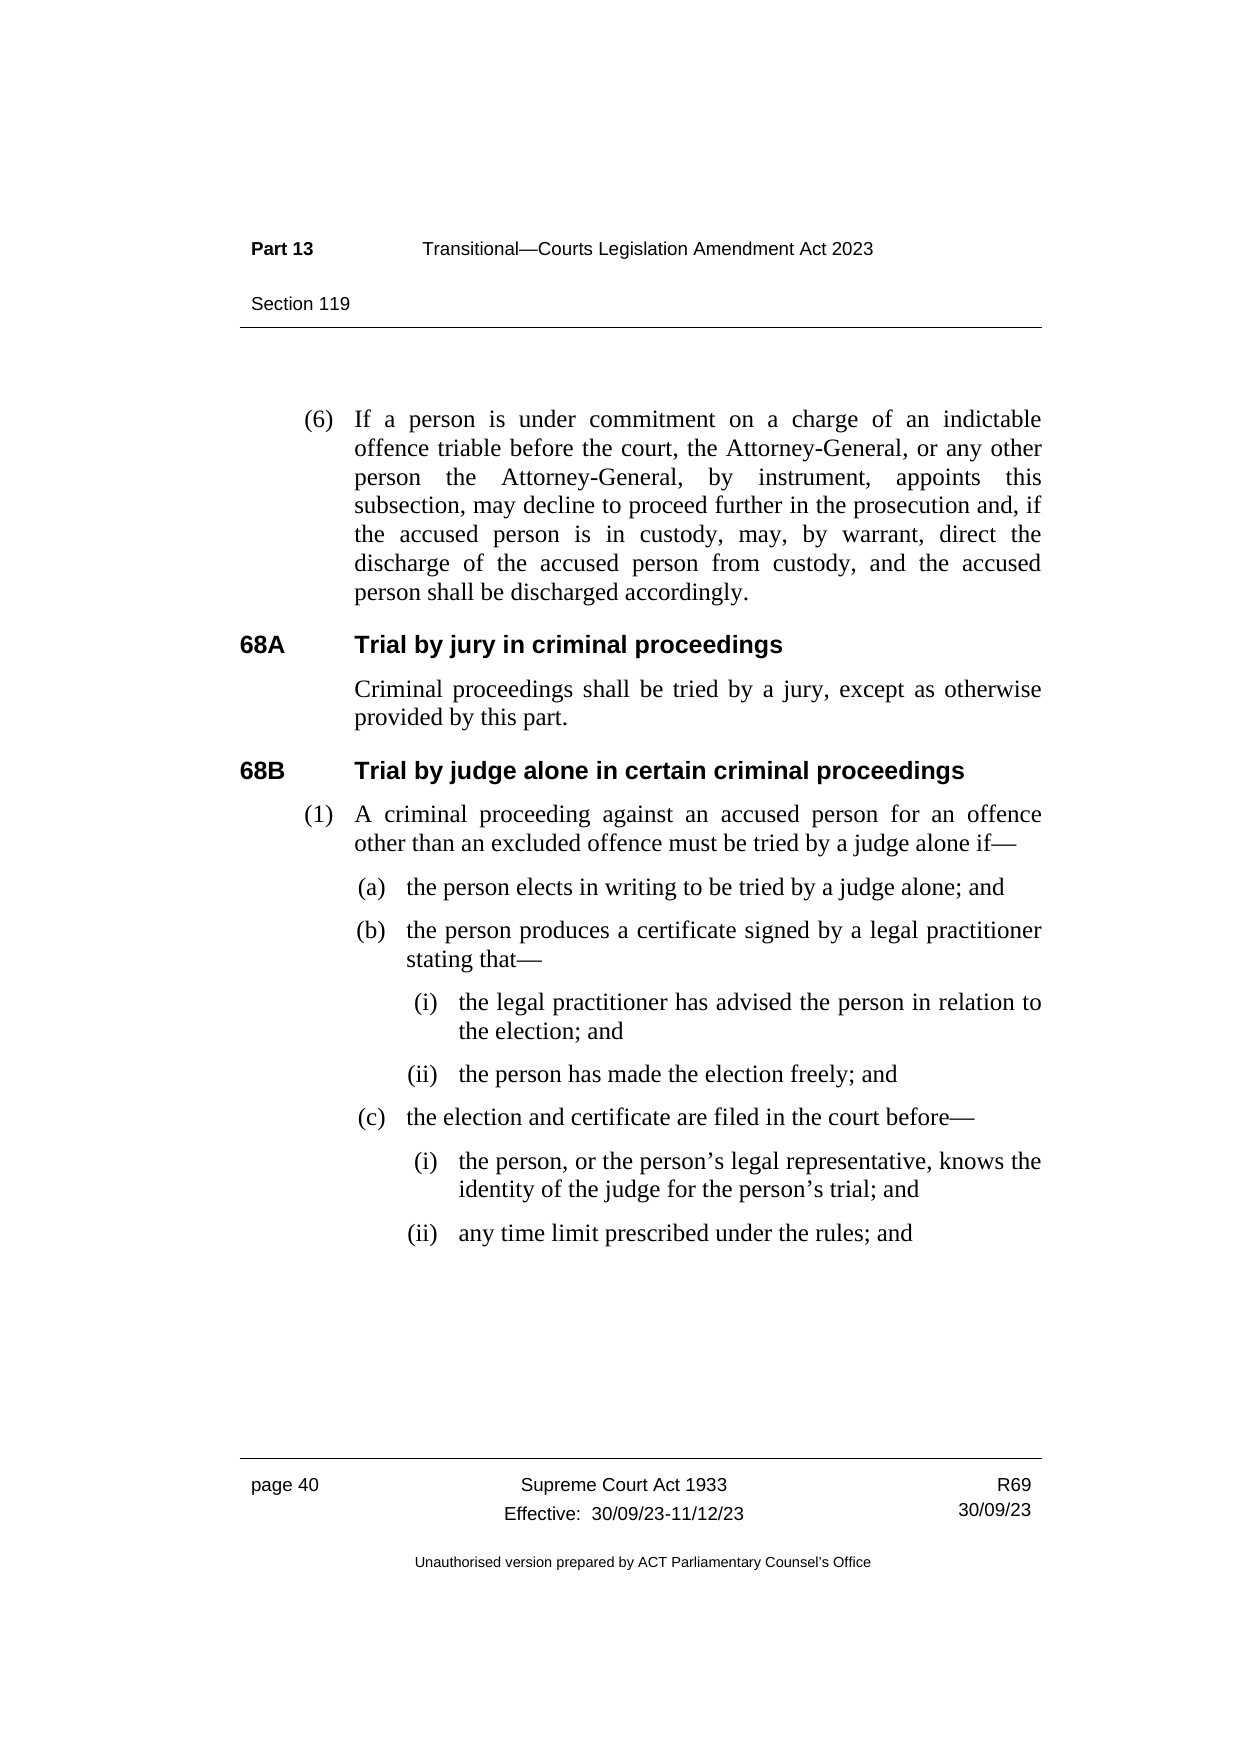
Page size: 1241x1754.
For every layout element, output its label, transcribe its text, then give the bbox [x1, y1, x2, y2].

text (i) the legal practitioner has advised the person in relation to the election; and [239, 987, 1042, 1044]
text (6) If a person is under commitment on a charge of an indictable offence triable before the court, the Attorney-General, or any other person the Attorney-General, by instrument, appoints this subsection, may decline to proceed further in the prosecution and, if the accused person is in custody, may, by warrant, direct the discharge of the accused person from custody, and the accused person shall be discharged accordingly. [239, 404, 1042, 605]
text 68A Trial by jury in criminal proceedings [239, 630, 1042, 659]
text 68B Trial by judge alone in certain criminal proceedings [239, 756, 1042, 785]
text (ii) any time limit prescribed under the rules; and [239, 1218, 1042, 1247]
text (b) the person produces a certificate signed by a legal practitioner stating that— [239, 915, 1042, 972]
text (1) A criminal proceeding against an accused person for an offence other than an excluded offence must be tried by a judge alone if— [239, 799, 1042, 857]
text (a) the person elects in writing to be tried by a judge alone; and [239, 872, 1042, 900]
text (c) the election and certificate are filed in the court before— [239, 1102, 1042, 1131]
text (i) the person, or the person’s legal representative, knows the identity of the judge for the person’s trial; and [239, 1146, 1042, 1203]
text (ii) the person has made the election freely; and [239, 1059, 1042, 1088]
text Criminal proceedings shall be tried by a jury, except as otherwise provided by this part. [354, 674, 1042, 731]
